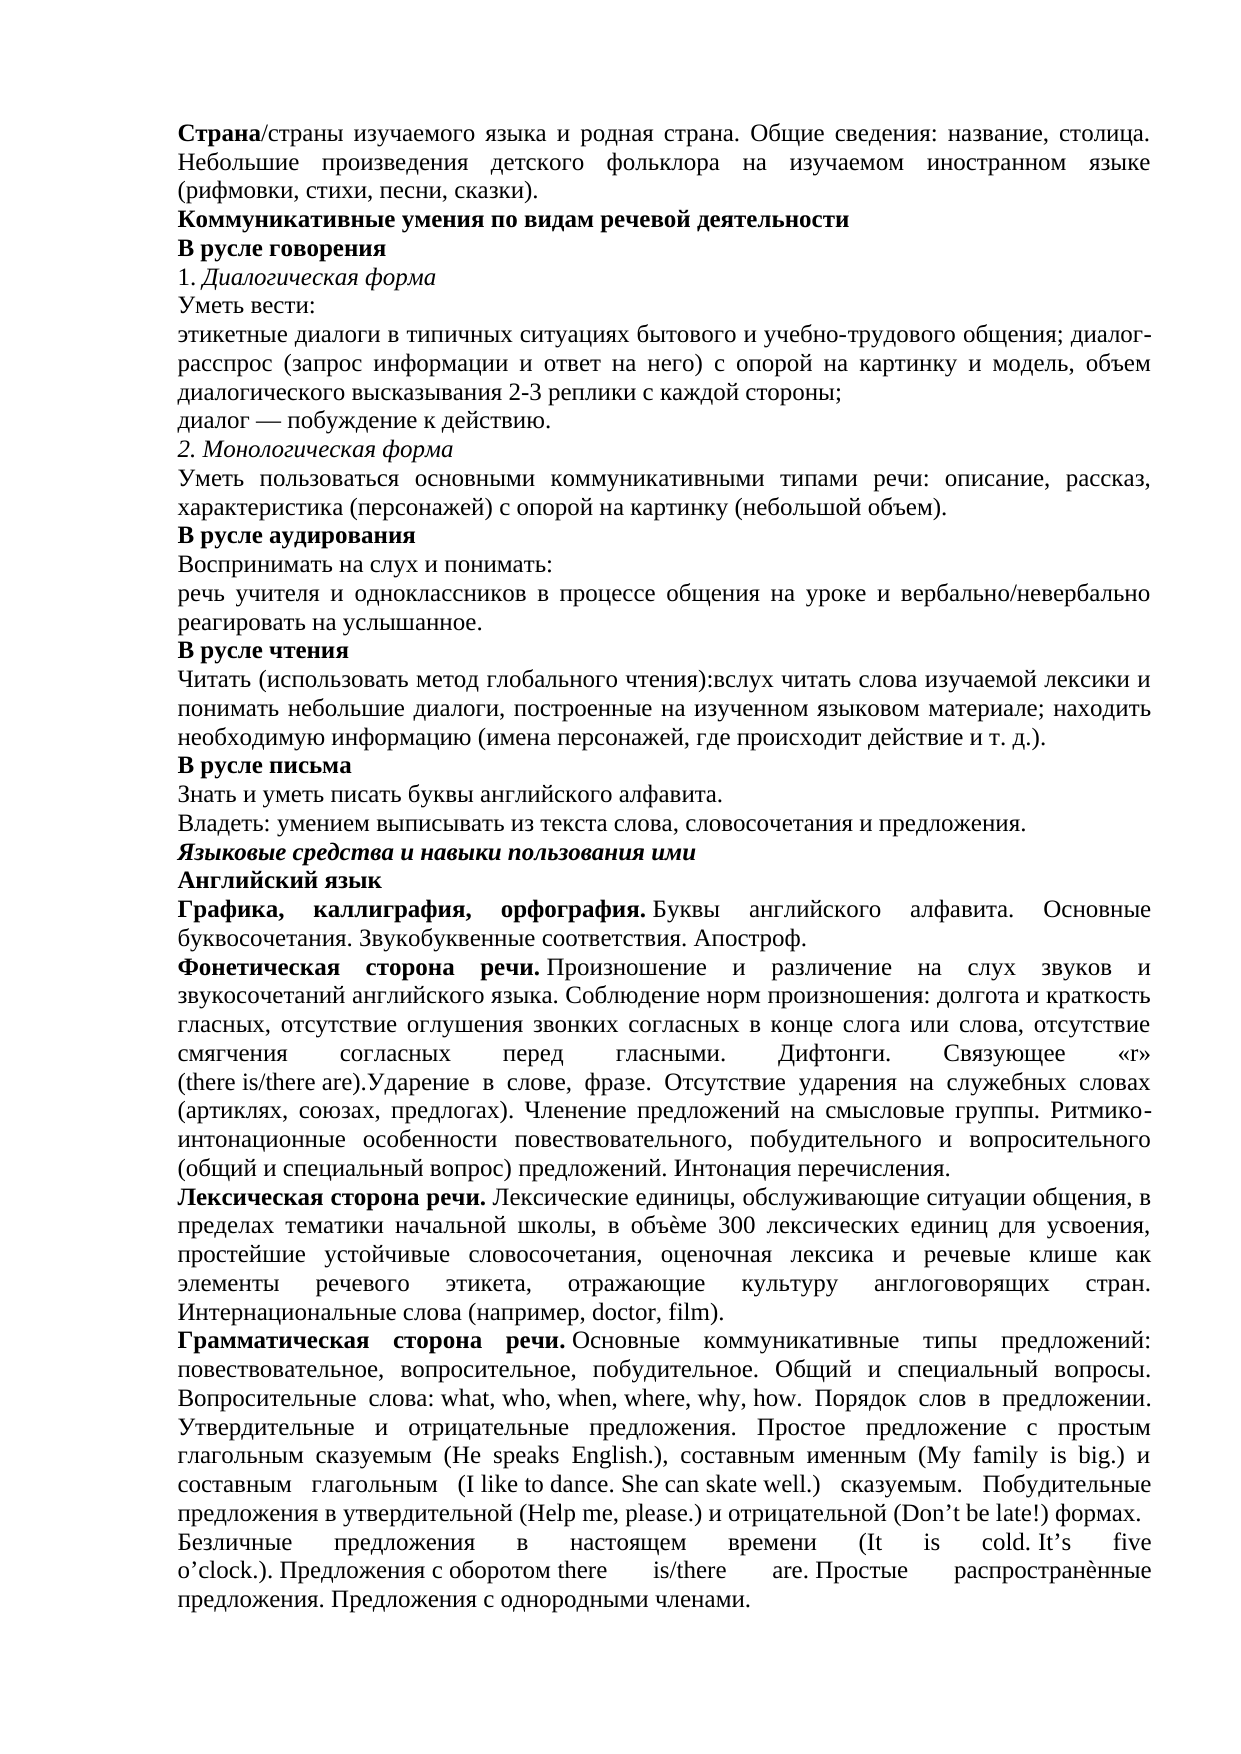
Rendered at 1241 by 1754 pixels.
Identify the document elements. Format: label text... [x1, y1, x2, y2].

text Английский язык [177, 866, 1152, 894]
text Грамматическая сторона речи. Основные коммуникативные типы предложений: повествовательное, вопросительное, побудительное. Общий и специальный вопросы. Вопросительные слова: what, who, when, where, why, how. Порядок слов в предложении. Утвердительные и отрицательные предложения. Простое предложение с простым глагольным сказуемым (He speaks English.), составным именным (My family is big.) и составным глагольным (I like to dance. She can skate well.) сказуемым. Побудительные предложения в утвердительной (Help me, please.) и отрицательной (Don’t be late!) формах. [177, 1326, 1152, 1527]
text Знать и уметь писать буквы английского алфавита. [177, 779, 1152, 808]
text Лексическая сторона речи. Лексические единицы, обслуживающие ситуации общения, в пределах тематики начальной школы, в объѐме 300 лексических единиц для усвоения, простейшие устойчивые словосочетания, оценочная лексика и речевые клише как элементы речевого этикета, отражающие культуру англоговорящих стран. Интернациональные слова (например, doctor, film). [177, 1182, 1152, 1326]
text Языковые средства и навыки пользования ими [177, 837, 1152, 866]
text Уметь пользоваться основными коммуникативными типами речи: описание, рассказ, характеристика (персонажей) с опорой на картинку (небольшой объем). [177, 463, 1152, 521]
text В русле аудирования [177, 521, 1152, 549]
text Страна/страны изучаемого языка и родная страна. Общие сведения: название, столица. Небольшие произведения детского фольклора на изучаемом иностранном языке (рифмовки, стихи, песни, сказки). [177, 118, 1152, 204]
text этикетные диалоги в типичных ситуациях бытового и учебно-трудового общения; диалограсспрос (запрос информации и ответ на него) с опорой на картинку и модель, объем диалогического высказывания 2-3 реплики с каждой стороны; [177, 319, 1152, 406]
text Графика, каллиграфия, орфография. Буквы английского алфавита. Основные буквосочетания. Звукобуквенные соответствия. Апостроф. [177, 894, 1152, 952]
text Воспринимать на слух и понимать: [177, 549, 1152, 578]
text В русле чтения [177, 636, 1152, 664]
text речь учителя и одноклассников в процессе общения на уроке и вербально/невербально реагировать на услышанное. [177, 578, 1152, 636]
text Владеть: умением выписывать из текста слова, словосочетания и предложения. [177, 808, 1152, 837]
text Коммуникативные умения по видам речевой деятельности [177, 204, 1152, 233]
text Уметь вести: [177, 291, 1152, 319]
text 1. Диалогическая форма [177, 262, 1152, 291]
text В русле говорения [177, 233, 1152, 262]
text 2. Монологическая форма [177, 434, 1152, 463]
text Читать (использовать метод глобального чтения):вслух читать слова изучаемой лексики и понимать небольшие диалоги, построенные на изученном языковом материале; находить необходимую информацию (имена персонажей, где происходит действие и т. д.). [177, 664, 1152, 751]
text Безличные предложения в настоящем времени (It is cold. It’s five o’clock.). Предложения с оборотом there is/there are. Простые распространѐнные предложения. Предложения с однородными членами. [177, 1527, 1152, 1613]
text Фонетическая сторона речи. Произношение и различение на слух звуков и звукосочетаний английского языка. Соблюдение норм произношения: долгота и краткость гласных, отсутствие оглушения звонких согласных в конце слога или слова, отсутствие смягчения согласных перед гласными. Дифтонги. Связующее «r» (there is/there are).Ударение в слове, фразе. Отсутствие ударения на служебных словах (артиклях, союзах, предлогах). Членение предложений на смысловые группы. Ритмико-интонационные особенности повествовательного, побудительного и вопросительного (общий и специальный вопрос) предложений. Интонация перечисления. [177, 952, 1152, 1182]
text диалог — побуждение к действию. [177, 406, 1152, 434]
text В русле письма [177, 751, 1152, 779]
